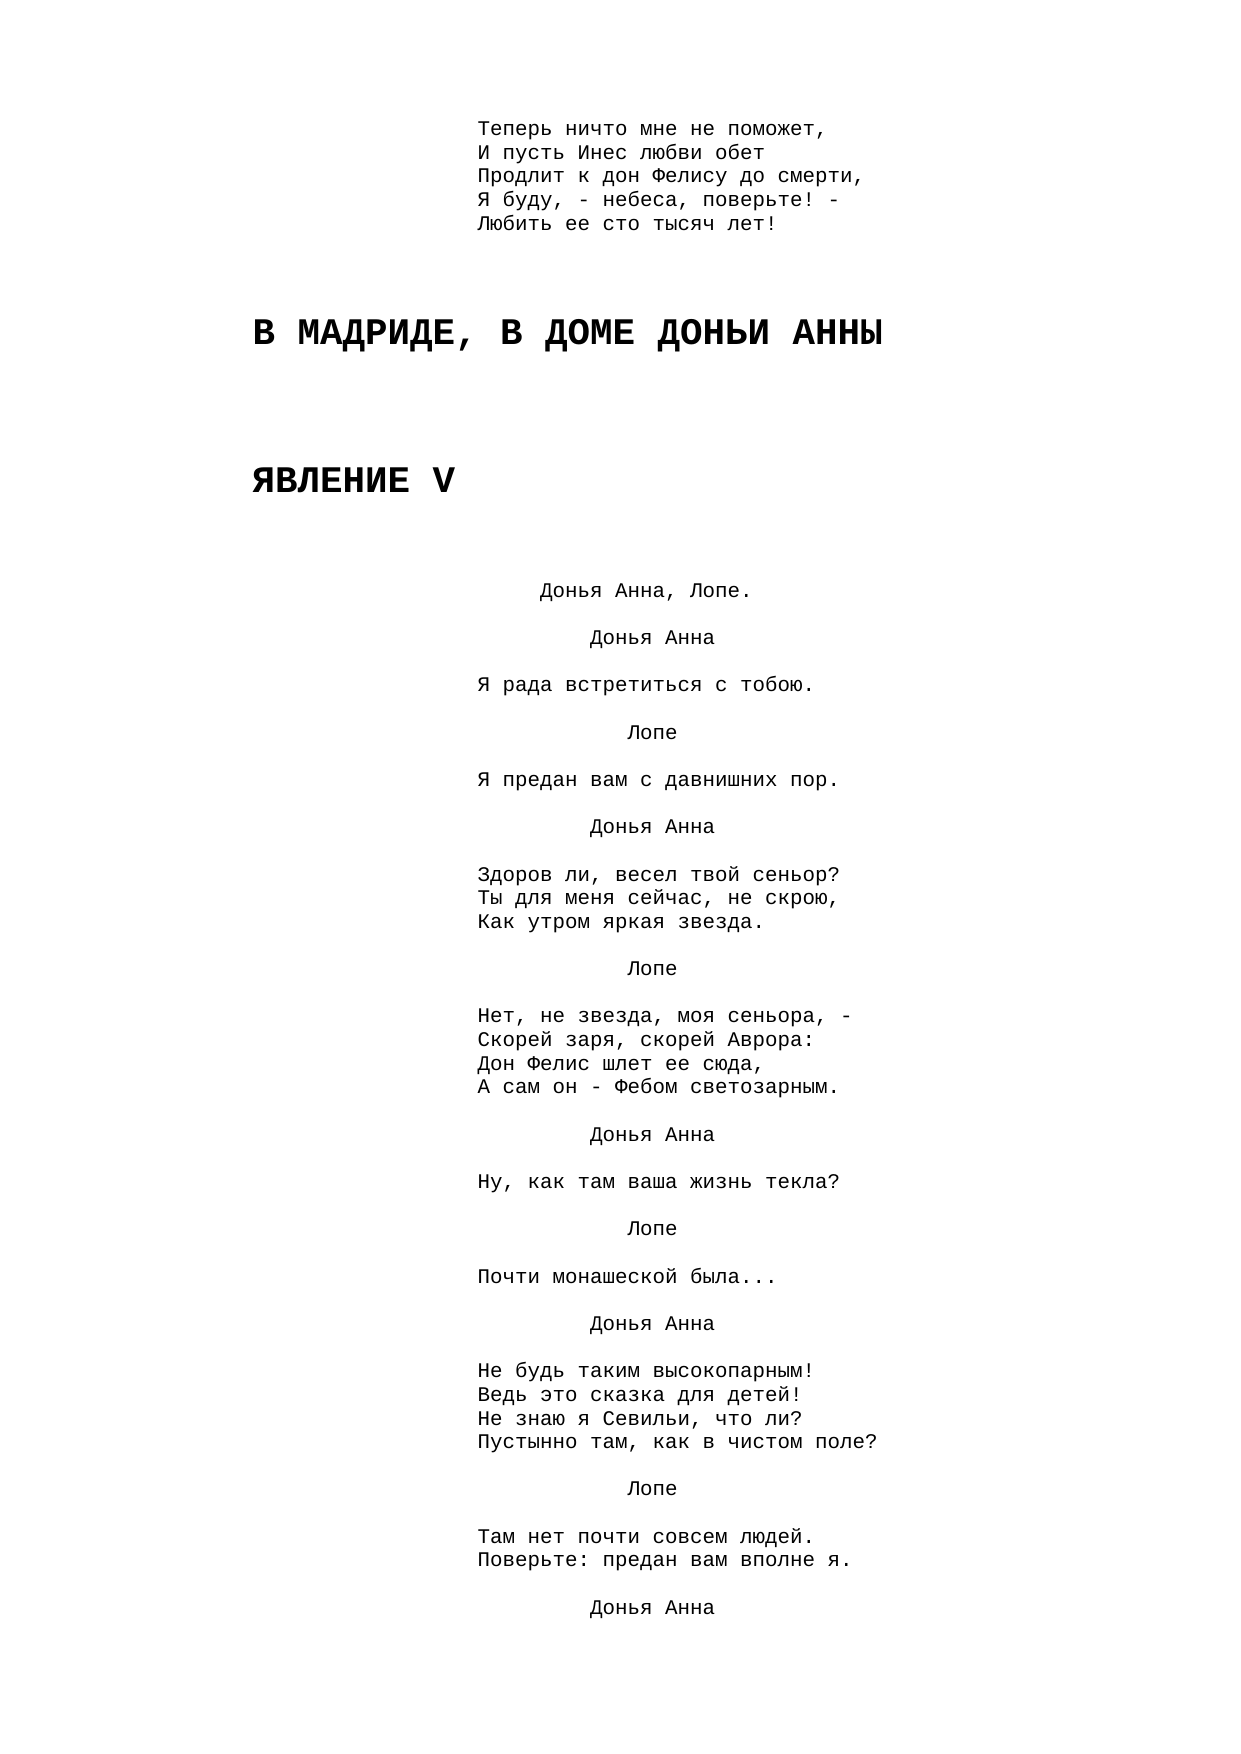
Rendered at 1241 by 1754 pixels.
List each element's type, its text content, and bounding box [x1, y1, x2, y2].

text Я предан вам с давнишних пор. [177, 769, 1152, 793]
text Лопе [177, 1218, 1152, 1242]
text Лопе [177, 958, 1152, 982]
text Теперь ничто мне не поможет, [177, 118, 1152, 142]
text Как утром яркая звезда. [177, 911, 1152, 934]
text Ведь это сказка для детей! [177, 1384, 1152, 1407]
text Не знаю я Севильи, что ли? [177, 1407, 1152, 1431]
text А сам он - Фебом светозарным. [177, 1076, 1152, 1100]
text Там нет почти совсем людей. [177, 1526, 1152, 1549]
text Любить ее сто тысяч лет! [177, 213, 1152, 236]
text Нет, не звезда, моя сеньора, - [177, 1006, 1152, 1029]
text Почти монашеской была... [177, 1266, 1152, 1289]
text Донья Анна [177, 1313, 1152, 1337]
text Лопе [177, 722, 1152, 745]
text Я буду, - небеса, поверьте! - [177, 189, 1152, 213]
text Продлит к дон Фелису до смерти, [177, 165, 1152, 189]
text Ну, как там ваша жизнь текла? [177, 1171, 1152, 1195]
text Здоров ли, весел твой сеньор? [177, 864, 1152, 887]
subtitle ЯВЛЕНИЕ V [252, 461, 1152, 503]
text Поверьте: предан вам вполне я. [177, 1549, 1152, 1573]
text Донья Анна [177, 816, 1152, 840]
text Я рада встретиться с тобою. [177, 674, 1152, 698]
text Донья Анна [177, 1597, 1152, 1620]
text Пустынно там, как в чистом поле? [177, 1431, 1152, 1455]
text Донья Анна, Лопе. [177, 580, 1152, 603]
subtitle В МАДРИДЕ, В ДОМЕ ДОНЬИ АННЫ [252, 313, 1152, 355]
text Ты для меня сейчас, не скрою, [177, 887, 1152, 911]
text Донья Анна [177, 627, 1152, 651]
text Дон Фелис шлет ее сюда, [177, 1053, 1152, 1076]
text И пусть Инес любви обет [177, 142, 1152, 165]
text Лопе [177, 1478, 1152, 1502]
text Донья Анна [177, 1124, 1152, 1147]
text Скорей заря, скорей Аврора: [177, 1029, 1152, 1053]
text Не будь таким высокопарным! [177, 1360, 1152, 1384]
